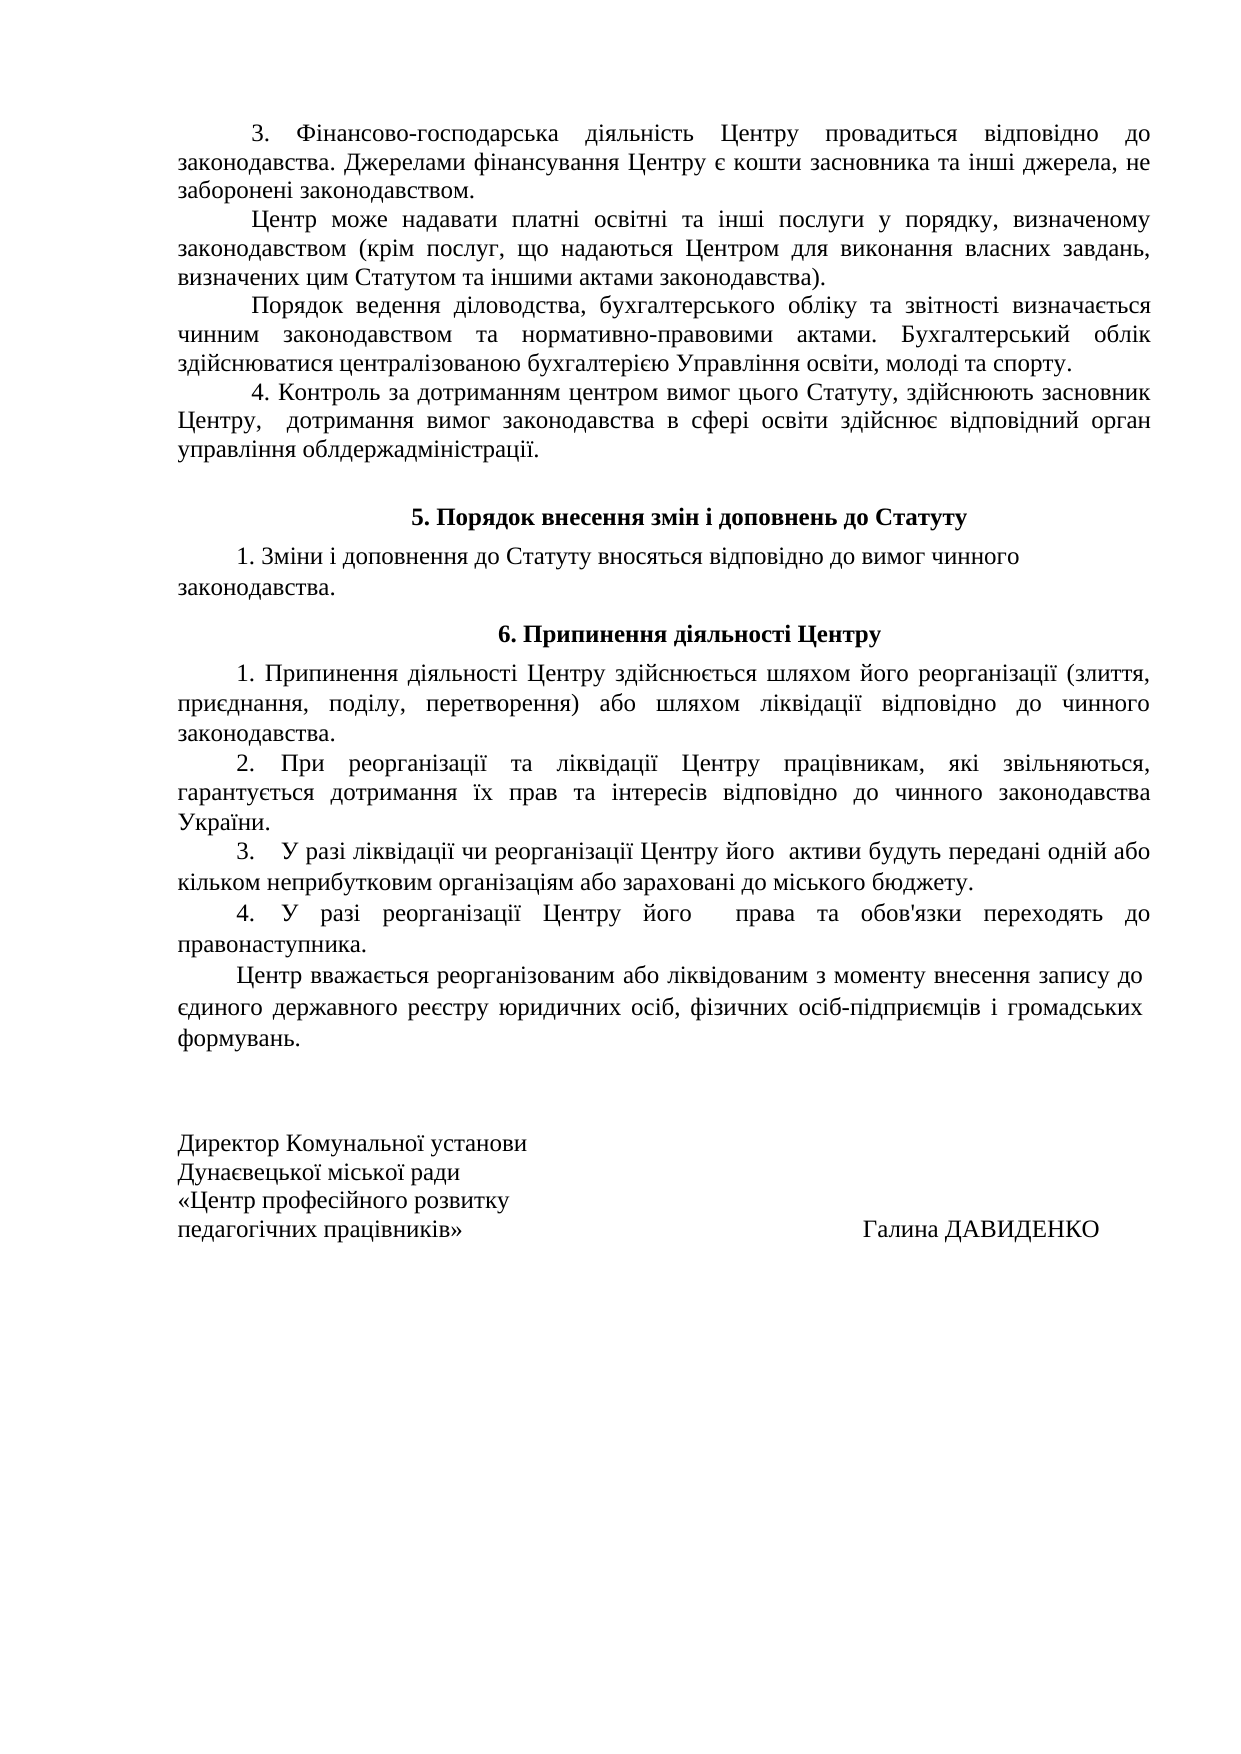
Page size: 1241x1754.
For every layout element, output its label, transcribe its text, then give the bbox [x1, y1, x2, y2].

text Директор Комунальної установи [177, 1128, 1152, 1157]
text педагогічних працівників» Галина ДАВИДЕНКО [177, 1214, 1152, 1243]
text «Центр професійного розвитку [177, 1185, 1152, 1214]
text Порядок ведення діловодства, бухгалтерського обліку та звітності визначається чинним законодавством та нормативно-правовими актами. Бухгалтерський облік здійснюватися централізованою бухгалтерією Управління освіти, молоді та спорту. [177, 291, 1152, 377]
list У paзi реорганізації Центру його права та обов'язки переходять до правонаступника. [177, 898, 1152, 958]
text Центр може надавати платні освітні та інші послуги у порядку, визначеному законодавством (крім послуг, що надаються Центром для виконання власних завдань, визначених цим Статутом та іншими актами законодавства). [177, 204, 1152, 291]
text 1. 3міни i доповнення до Статуту вносяться відповідно до вимог чинного законодавства. [177, 541, 1151, 601]
text Дунаєвецької міської ради [177, 1157, 1152, 1185]
text 1. Припинення діяльності Центру здійснюється шляхом його реорганізації (злиття, приєднання, поділу, перетворення) або шляхом ліквідації відповідно до чинного законодавства. [177, 658, 1151, 746]
text 6. Припинення діяльності Центру [177, 619, 1143, 648]
list При реорганізації та ліквідації Центру працівникам, які звільняються, гарантується дотримання їх прав та інтересів відповідно до чинного законодавства України. [177, 748, 1151, 836]
list У разі ліквідації чи реорганізації Центру його активи будуть передані одній або кільком неприбутковим організаціям або зараховані до міського бюджету. [177, 836, 1152, 896]
text Центр вважається реорганізованим або ліквідованим з моменту внесення запису до єдиного державного реєстру юридичних ociб, фізичних осіб-підприємців і громадських формувань. [177, 961, 1144, 1051]
text 5. Порядок внесення змін і доповнень до Статуту [177, 502, 1142, 531]
text 4. Контроль за дотриманням центром вимог цього Статуту, здійснюють засновник Центру, дотримання вимог законодавства в сфері освіти здійснює відповідний орган управління облдержадміністрації. [177, 377, 1152, 463]
text 3. Фінансово-господарська діяльність Центру провадиться відповідно до законодавства. Джерелами фінансування Центру є кошти засновника та інші джерела, не заборонені законодавством. [177, 118, 1152, 204]
